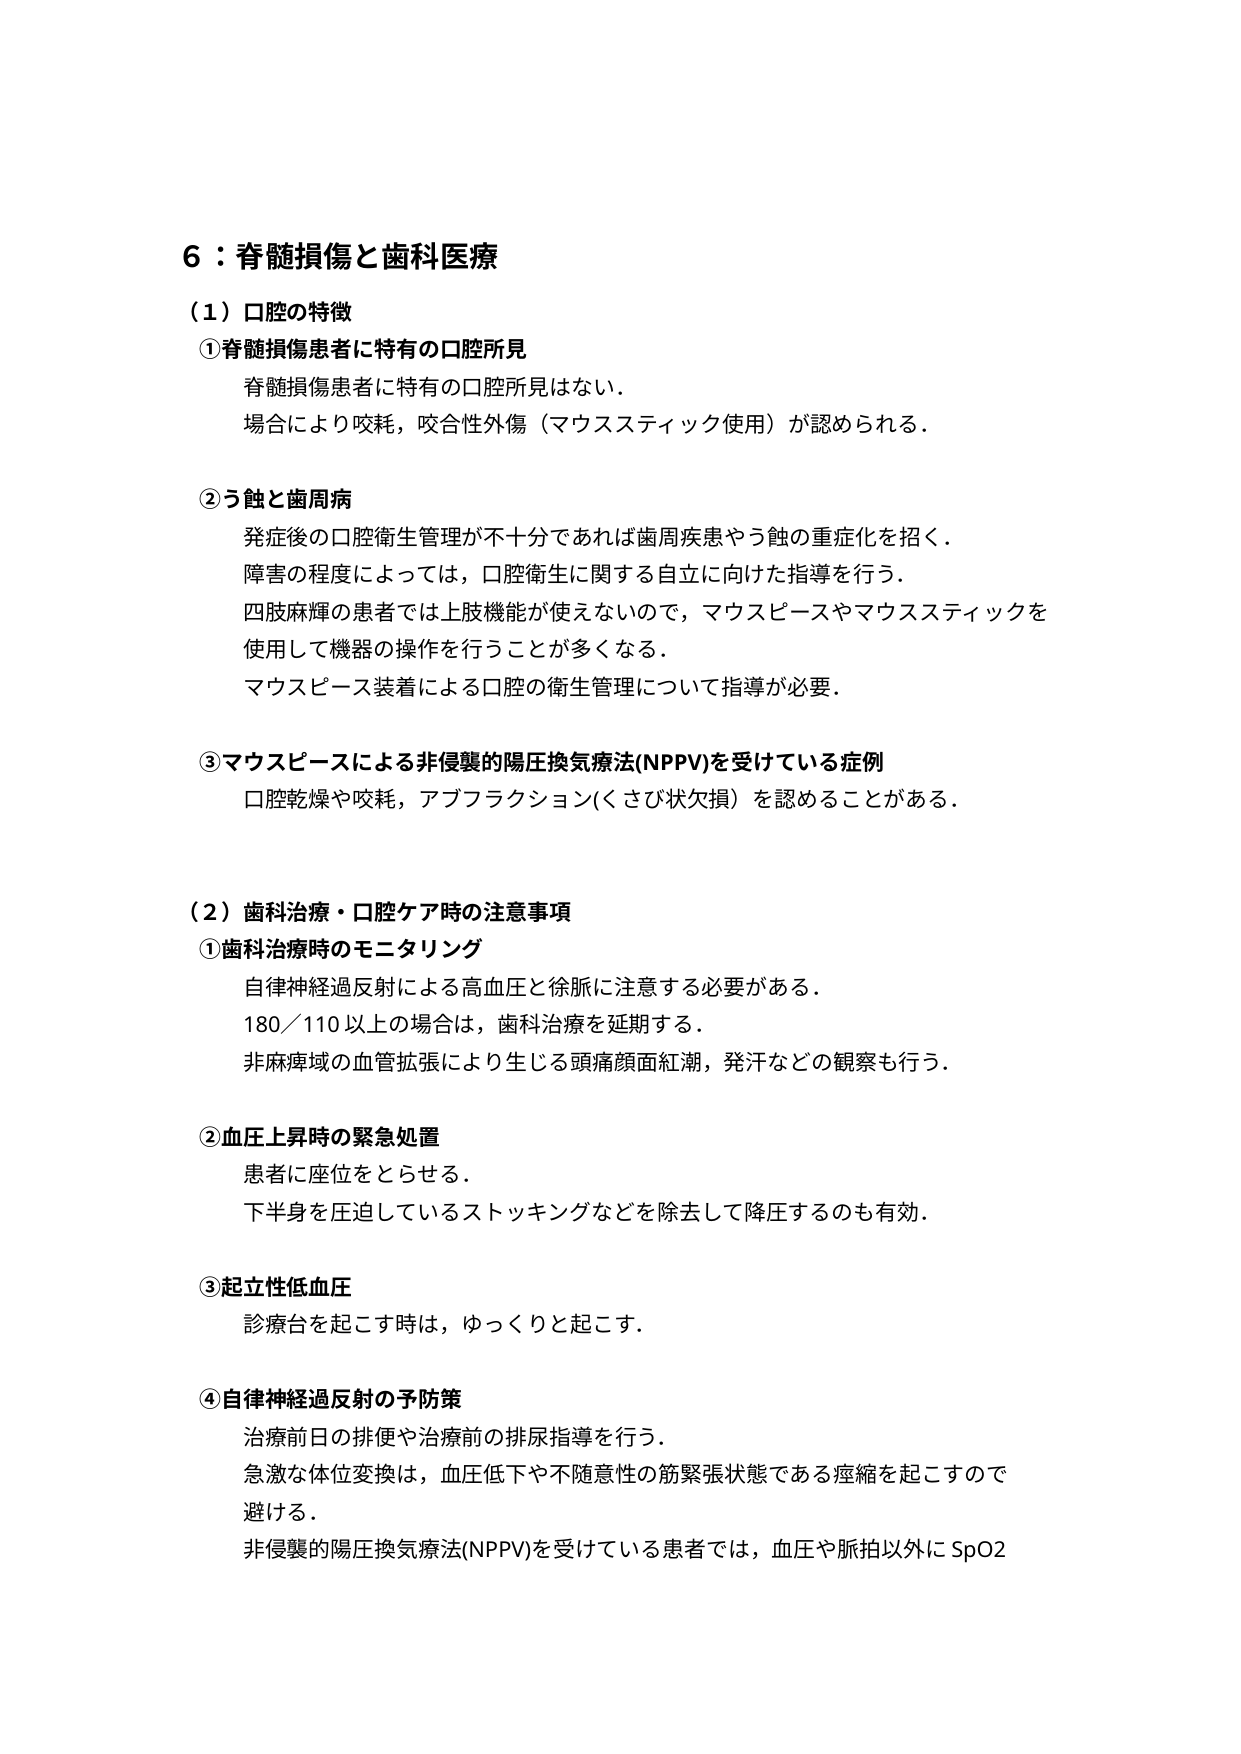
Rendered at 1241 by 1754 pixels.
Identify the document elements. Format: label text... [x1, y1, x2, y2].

text 下半身を圧迫しているストッキングなどを除去して降圧するのも有効． [177, 1192, 1063, 1229]
text ６：脊髄損傷と歯科医療 [177, 217, 1063, 292]
text ①脊髄損傷患者に特有の口腔所見 [177, 329, 1063, 367]
text 診療台を起こす時は，ゆっくりと起こす． [177, 1304, 1063, 1342]
text ②う蝕と歯周病 [177, 479, 1063, 517]
text 場合により咬耗，咬合性外傷（マウススティック使用）が認められる． [177, 404, 1063, 442]
text ③起立性低血圧 [177, 1267, 1063, 1304]
text （１）口腔の特徴 [177, 292, 1063, 329]
text （２）歯科治療・口腔ケア時の注意事項 [177, 892, 1063, 929]
text 180／110以上の場合は，歯科治療を延期する． [177, 1004, 1063, 1042]
text 発症後の口腔衛生管理が不十分であれば歯周疾患やう蝕の重症化を招く． [177, 517, 1063, 554]
text 脊髄損傷患者に特有の口腔所見はない． [177, 367, 1063, 404]
text ③マウスピースによる非侵襲的陽圧換気療法(NPPV)を受けている症例 [177, 742, 1063, 779]
text ①歯科治療時のモニタリング [177, 929, 1063, 967]
text 急激な体位変換は，血圧低下や不随意性の筋緊張状態である痙縮を起こすので [177, 1454, 1063, 1492]
text 使用して機器の操作を行うことが多くなる． [177, 629, 1063, 667]
text 障害の程度によっては，口腔衛生に関する自立に向けた指導を行う． [177, 554, 1063, 592]
text 非侵襲的陽圧換気療法(NPPV)を受けている患者では，血圧や脈拍以外にSpO2 [177, 1529, 1063, 1567]
text 自律神経過反射による高血圧と徐脈に注意する必要がある． [177, 967, 1063, 1004]
text 患者に座位をとらせる． [177, 1154, 1063, 1192]
text ②血圧上昇時の緊急処置 [177, 1117, 1063, 1154]
text ④自律神経過反射の予防策 [177, 1379, 1063, 1417]
text 非麻痺域の血管拡張により生じる頭痛顔面紅潮，発汗などの観察も行う． [177, 1042, 1063, 1079]
text 治療前日の排便や治療前の排尿指導を行う． [177, 1417, 1063, 1454]
text マウスピース装着による口腔の衛生管理について指導が必要． [177, 667, 1063, 704]
text 四肢麻輝の患者では上肢機能が使えないので，マウスピースやマウススティックを [177, 592, 1063, 629]
text 避ける． [177, 1492, 1063, 1529]
text 口腔乾燥や咬耗，アブフラクション(くさび状欠損）を認めることがある． [177, 779, 1063, 817]
